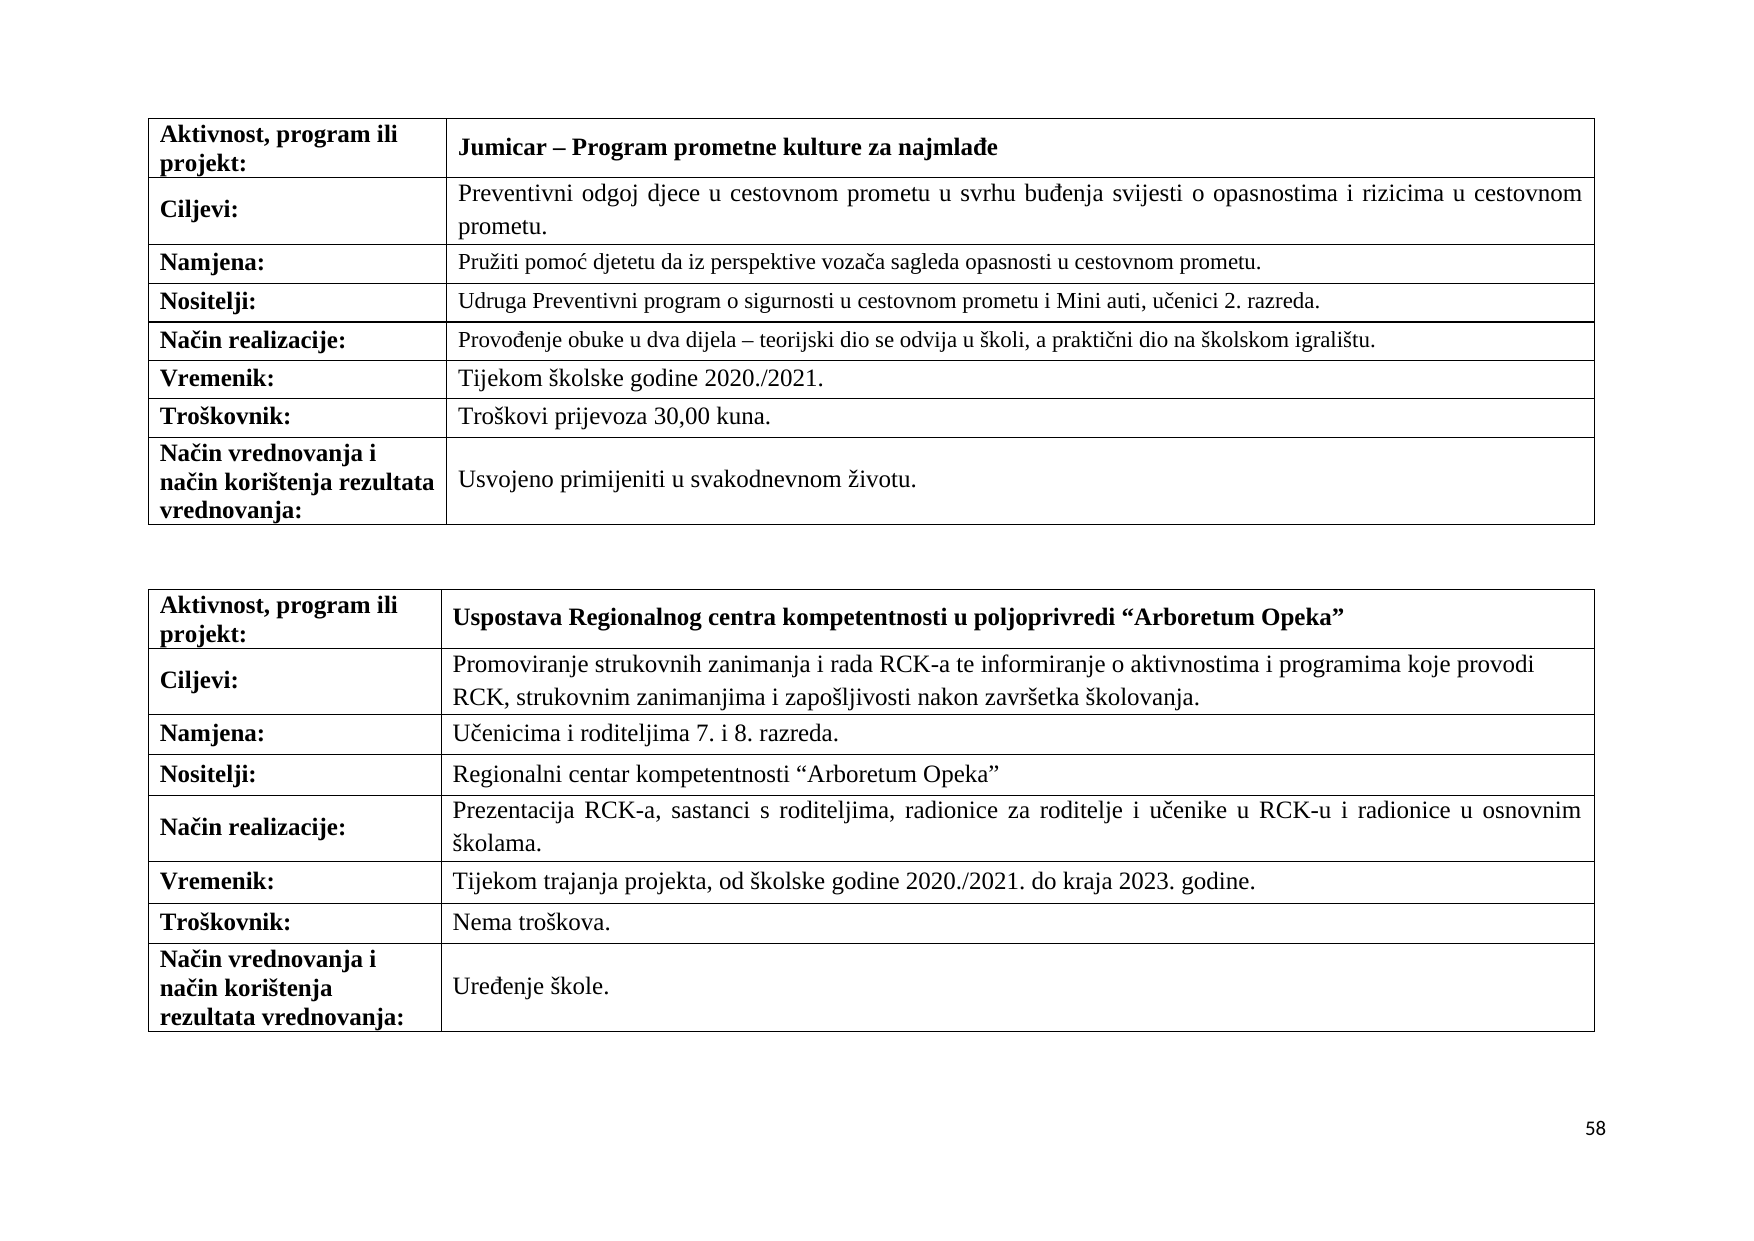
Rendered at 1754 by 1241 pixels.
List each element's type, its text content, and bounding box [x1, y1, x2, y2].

table_cell Prezentacija RCK-a, sastanci s roditeljima, radionice za roditelje i učenike u RCK-u i radionice u osnovnim školama. [442, 796, 1594, 861]
table_cell Način realizacije: [149, 323, 446, 360]
table_cell Udruga Preventivni program o sigurnosti u cestovnom prometu i Mini auti, učenici 2. razreda. [447, 284, 1594, 321]
table_cell Troškovnik: [149, 399, 446, 437]
table_cell Način vrednovanja i način korištenja rezultata vrednovanja: [149, 438, 446, 524]
table_cell Nositelji: [149, 284, 446, 321]
table_cell Preventivni odgoj djece u cestovnom prometu u svrhu buđenja svijesti o opasnostima i rizicima u cestovnom prometu. [447, 178, 1594, 243]
table_cell Pružiti pomoć djetetu da iz perspektive vozača sagleda opasnosti u cestovnom prometu. [447, 245, 1594, 282]
table_cell Namjena: [149, 245, 446, 282]
table_cell Učenicima i roditeljima 7. i 8. razreda. [442, 715, 1594, 754]
table_cell Ciljevi: [149, 649, 441, 714]
table_cell Namjena: [149, 715, 441, 754]
table_cell Ciljevi: [149, 178, 446, 243]
table_cell Nema troškova. [442, 904, 1594, 943]
table_cell Uređenje škole. [442, 944, 1594, 1031]
table_cell Tijekom školske godine 2020./2021. [447, 361, 1594, 398]
table_cell Vremenik: [149, 361, 446, 398]
table_cell Usvojeno primijeniti u svakodnevnom životu. [447, 438, 1594, 524]
table_cell Regionalni centar kompetentnosti “Arboretum Opeka” [442, 755, 1594, 794]
table_cell Troškovnik: [149, 904, 441, 943]
table_cell Vremenik: [149, 862, 441, 903]
table_cell Tijekom trajanja projekta, od školske godine 2020./2021. do kraja 2023. godine. [442, 862, 1594, 903]
table_cell Način vrednovanja i način korištenja rezultata vrednovanja: [149, 944, 441, 1031]
table_cell Promoviranje strukovnih zanimanja i rada RCK-a te informiranje o aktivnostima i programima koje provodi RCK, strukovnim zanimanjima i zapošljivosti nakon završetka školovanja. [442, 649, 1594, 714]
table_header Uspostava Regionalnog centra kompetentnosti u poljoprivredi “Arboretum Opeka” [442, 590, 1594, 648]
table_cell Način realizacije: [149, 796, 441, 861]
table_cell Troškovi prijevoza 30,00 kuna. [447, 399, 1594, 437]
table_header Aktivnost, program ili projekt: [149, 590, 441, 648]
table_cell Provođenje obuke u dva dijela – teorijski dio se odvija u školi, a praktični dio na školskom igralištu. [447, 323, 1594, 360]
table_header Jumicar – Program prometne kulture za najmlađe [447, 119, 1594, 177]
table_header Aktivnost, program ili projekt: [149, 119, 446, 177]
table_cell Nositelji: [149, 755, 441, 794]
